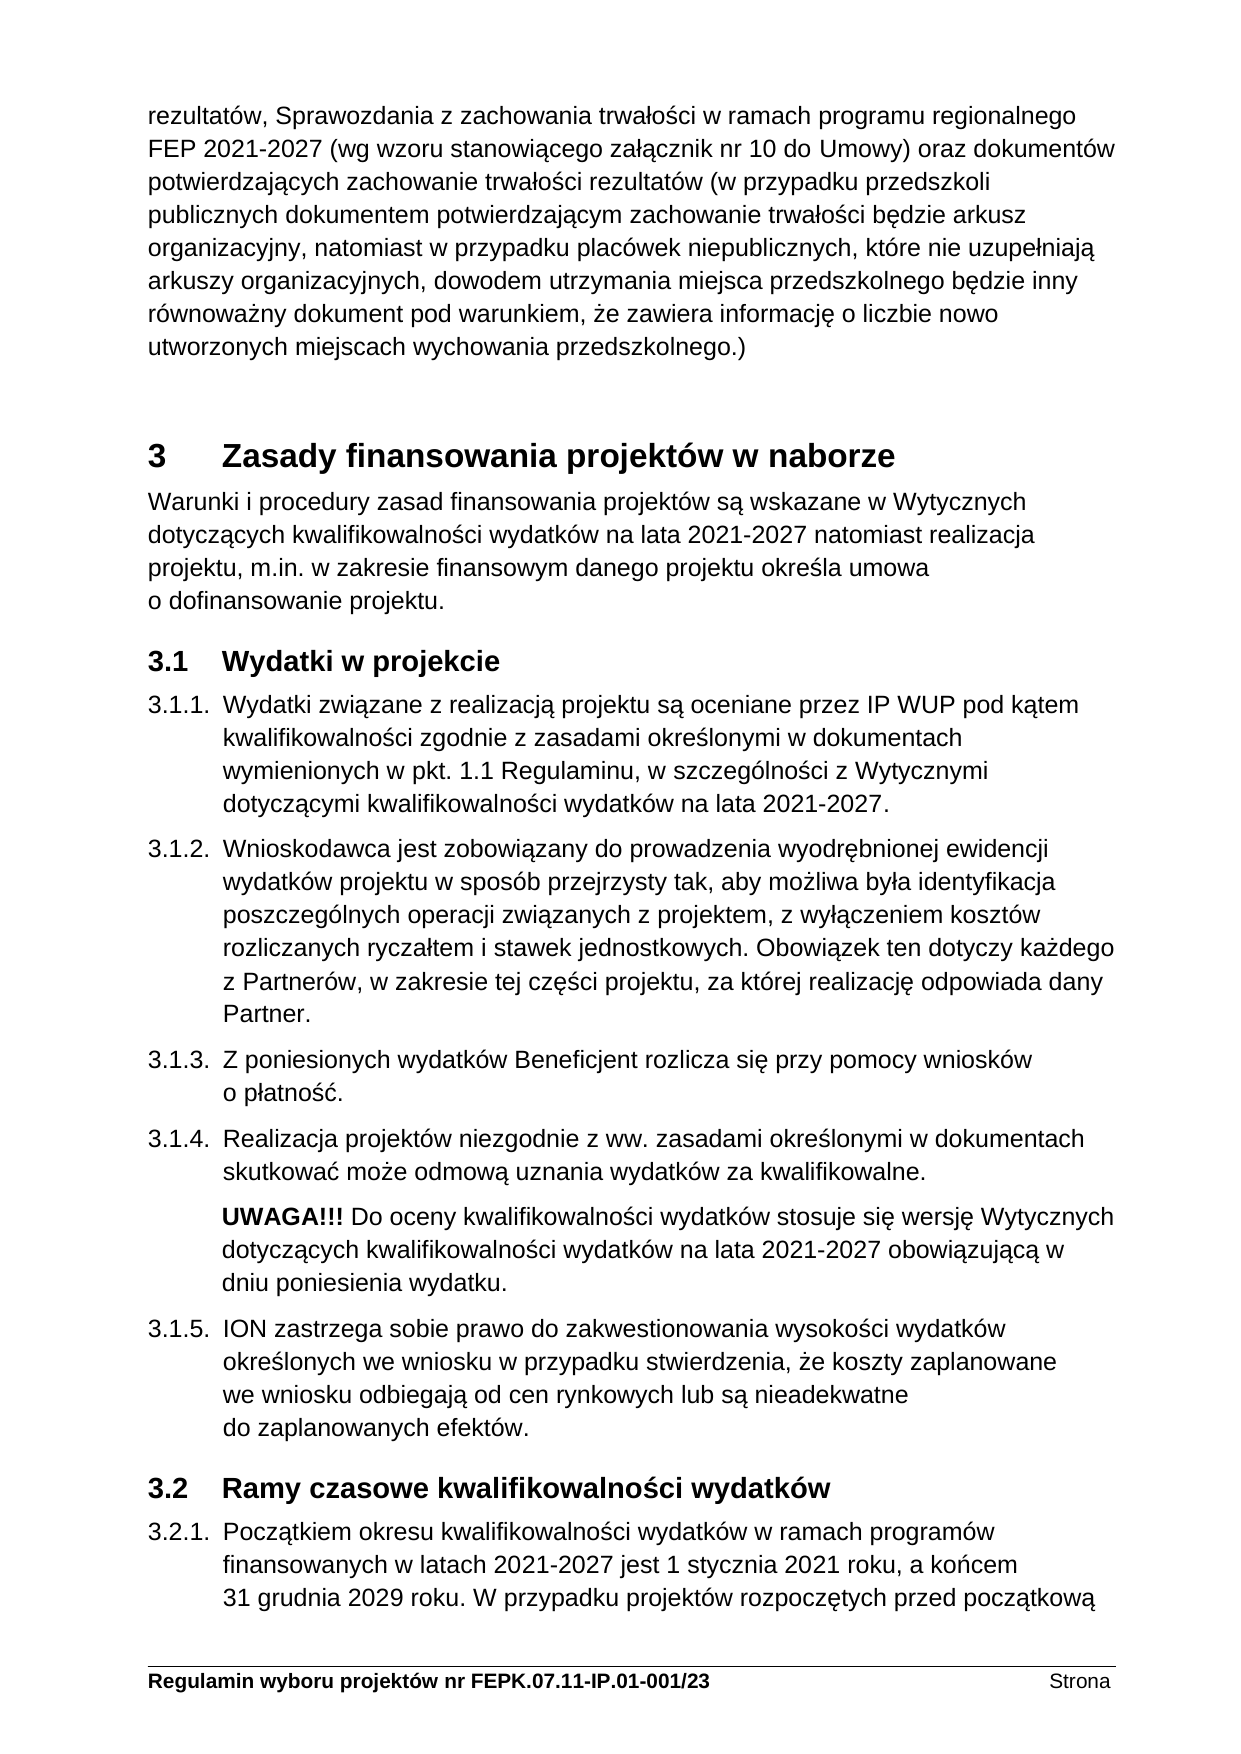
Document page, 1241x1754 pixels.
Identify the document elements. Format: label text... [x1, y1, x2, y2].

list Wydatki związane z realizacją projektu są oceniane przez IP WUP pod kątem kwalifikowalności zgodnie z zasadami określonymi w dokumentach wymienionych w pkt. 1.1 Regulaminu, w szczególności z Wytycznymi dotyczącymi kwalifikowalności wydatków na lata 2021-2027. [148, 690, 1116, 818]
list Z poniesionych wydatków Beneficjent rozlicza się przy pomocy wniosków o płatność. [148, 1045, 1116, 1107]
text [148, 101, 1116, 361]
text Warunki i procedury zasad finansowania projektów są wskazane w Wytycznych dotyczących kwalifikowalności wydatków na lata 2021-2027 natomiast realizacja projektu, m.in. w zakresie finansowym danego projektu określa umowa o dofinansowanie projektu. [148, 487, 1116, 614]
list ION zastrzega sobie prawo do zakwestionowania wysokości wydatków określonych we wniosku w przypadku stwierdzenia, że koszty zaplanowane we wniosku odbiegają od cen rynkowych lub są nieadekwatne do zaplanowanych efektów. [148, 1314, 1116, 1441]
subtitle Zasady finansowania projektów w naborze [148, 436, 1116, 474]
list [148, 1517, 1116, 1612]
subtitle Ramy czasowe kwalifikowalności wydatków [148, 1471, 1116, 1504]
list Wnioskodawca jest zobowiązany do prowadzenia wyodrębnionej ewidencji wydatków projektu w sposób przejrzysty tak, aby możliwa była identyfikacja poszczególnych operacji związanych z projektem, z wyłączeniem kosztów rozliczanych ryczałtem i stawek jednostkowych. Obowiązek ten dotyczy każdego z Partnerów, w zakresie tej części projektu, za której realizację odpowiada dany Partner. [148, 834, 1116, 1028]
subtitle Wydatki w projekcie [148, 644, 1116, 677]
list Realizacja projektów niezgodnie z ww. zasadami określonymi w dokumentach skutkować może odmową uznania wydatków za kwalifikowalne. [148, 1123, 1116, 1185]
text UWAGA!!! Do oceny kwalifikowalności wydatków stosuje się wersję Wytycznych dotyczących kwalifikowalności wydatków na lata 2021-2027 obowiązującą w dniu poniesienia wydatku. [222, 1202, 1116, 1297]
